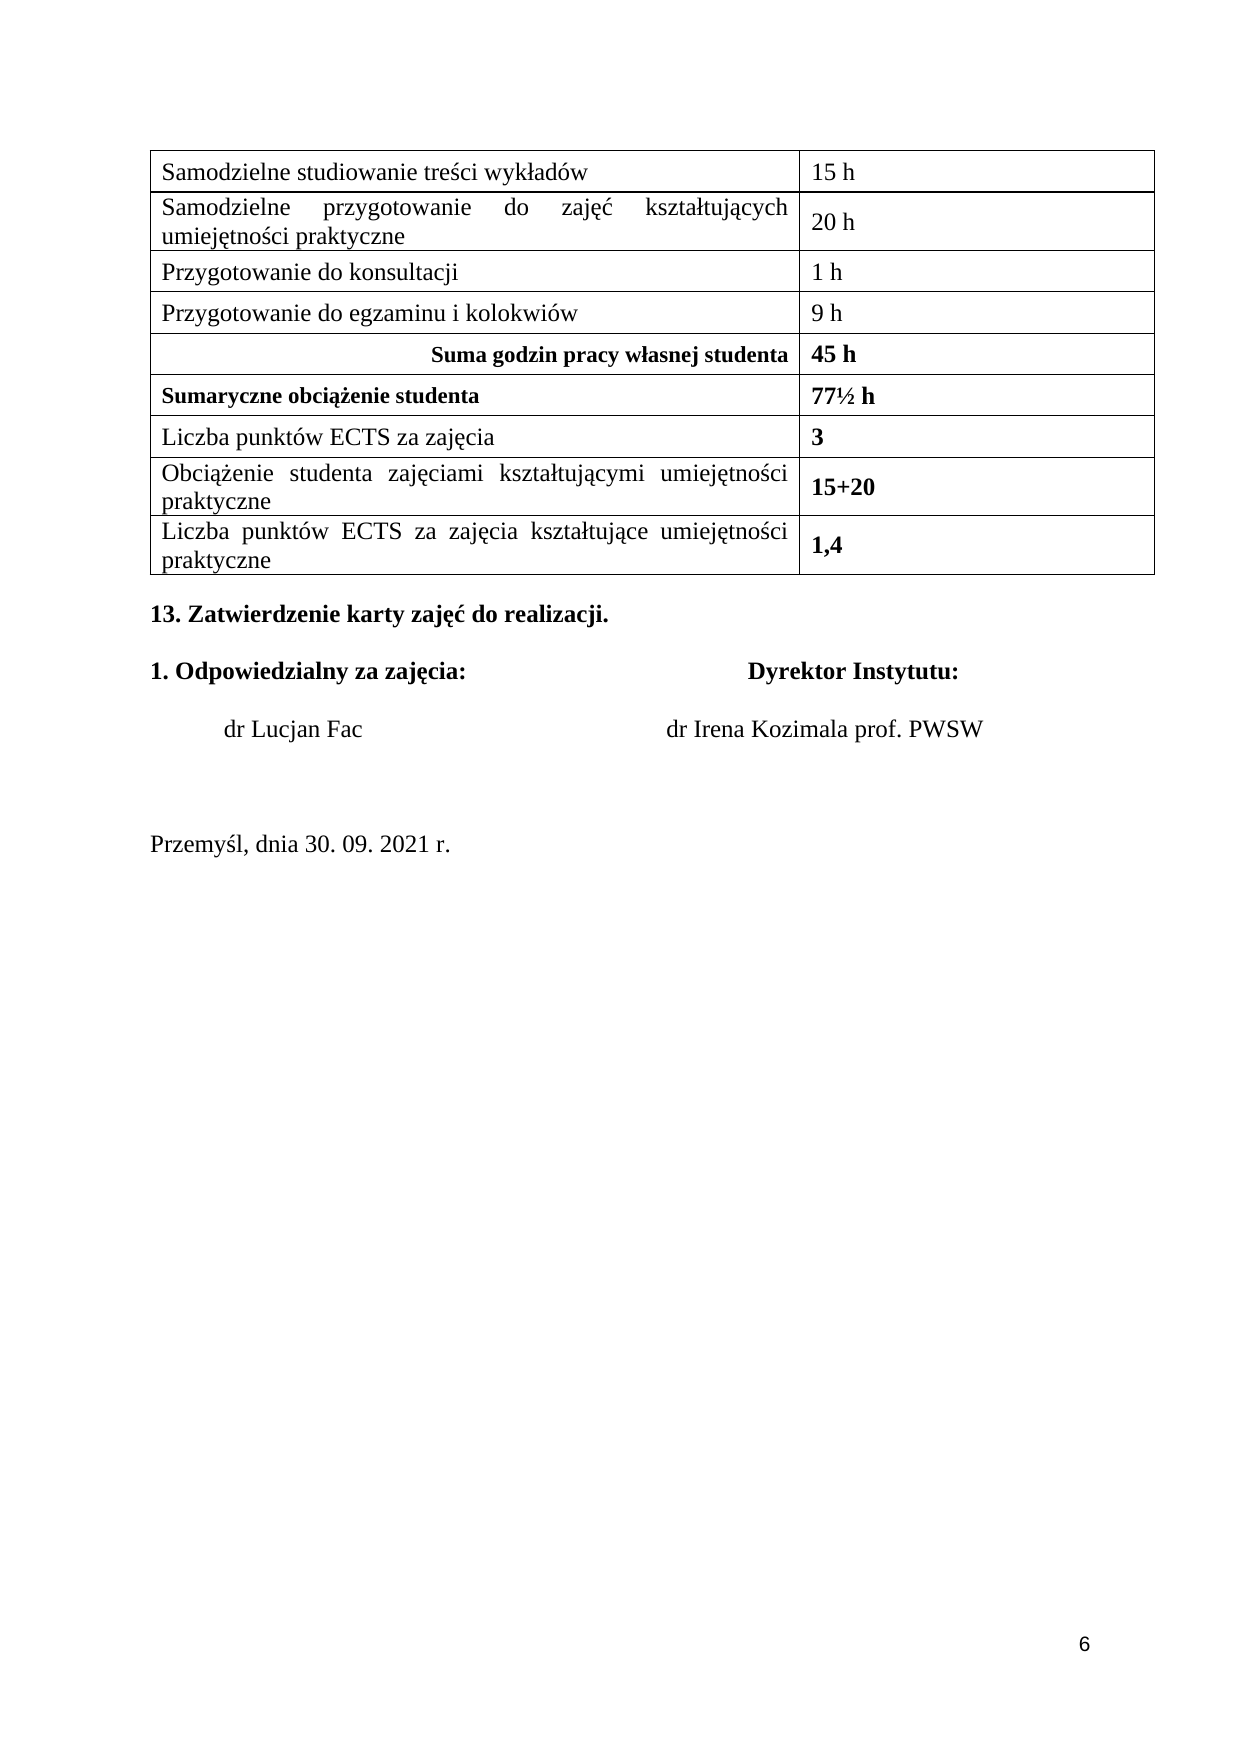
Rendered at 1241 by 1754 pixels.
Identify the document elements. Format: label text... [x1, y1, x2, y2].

table_cell Przygotowanie do egzaminu i kolokwiów [151, 292, 799, 333]
text 13. Zatwierdzenie karty zajęć do realizacji. [150, 599, 1090, 627]
table_cell 20 h [800, 193, 1154, 250]
table_cell 15+20 [800, 458, 1154, 515]
table_cell 15 h [800, 151, 1154, 191]
table_cell Sumaryczne obciążenie studenta [151, 375, 799, 415]
text 1. Odpowiedzialny za zajęcia: Dyrektor Instytutu: [150, 656, 1090, 685]
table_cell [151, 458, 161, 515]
text Przemyśl, dnia 30. 09. 2021 r. [150, 829, 1090, 857]
table_cell Samodzielne studiowanie treści wykładów [151, 151, 799, 191]
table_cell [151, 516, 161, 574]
table_cell Liczba punktów ECTS za zajęcia [151, 416, 799, 457]
table_cell 1 h [800, 251, 1154, 291]
table_cell 3 [800, 416, 1154, 457]
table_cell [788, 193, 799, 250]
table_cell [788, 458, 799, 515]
table_cell Przygotowanie do konsultacji [151, 251, 799, 291]
table_cell Suma godzin pracy własnej studenta [151, 334, 799, 374]
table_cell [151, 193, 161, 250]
table_cell 9 h [800, 292, 1154, 333]
text dr Lucjan Fac dr Irena Kozimala prof. PWSW [150, 714, 1090, 742]
table_cell 45 h [800, 334, 1154, 374]
table_cell 77½ h [800, 375, 1154, 415]
table_cell 1,4 [800, 516, 1154, 574]
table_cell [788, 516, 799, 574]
